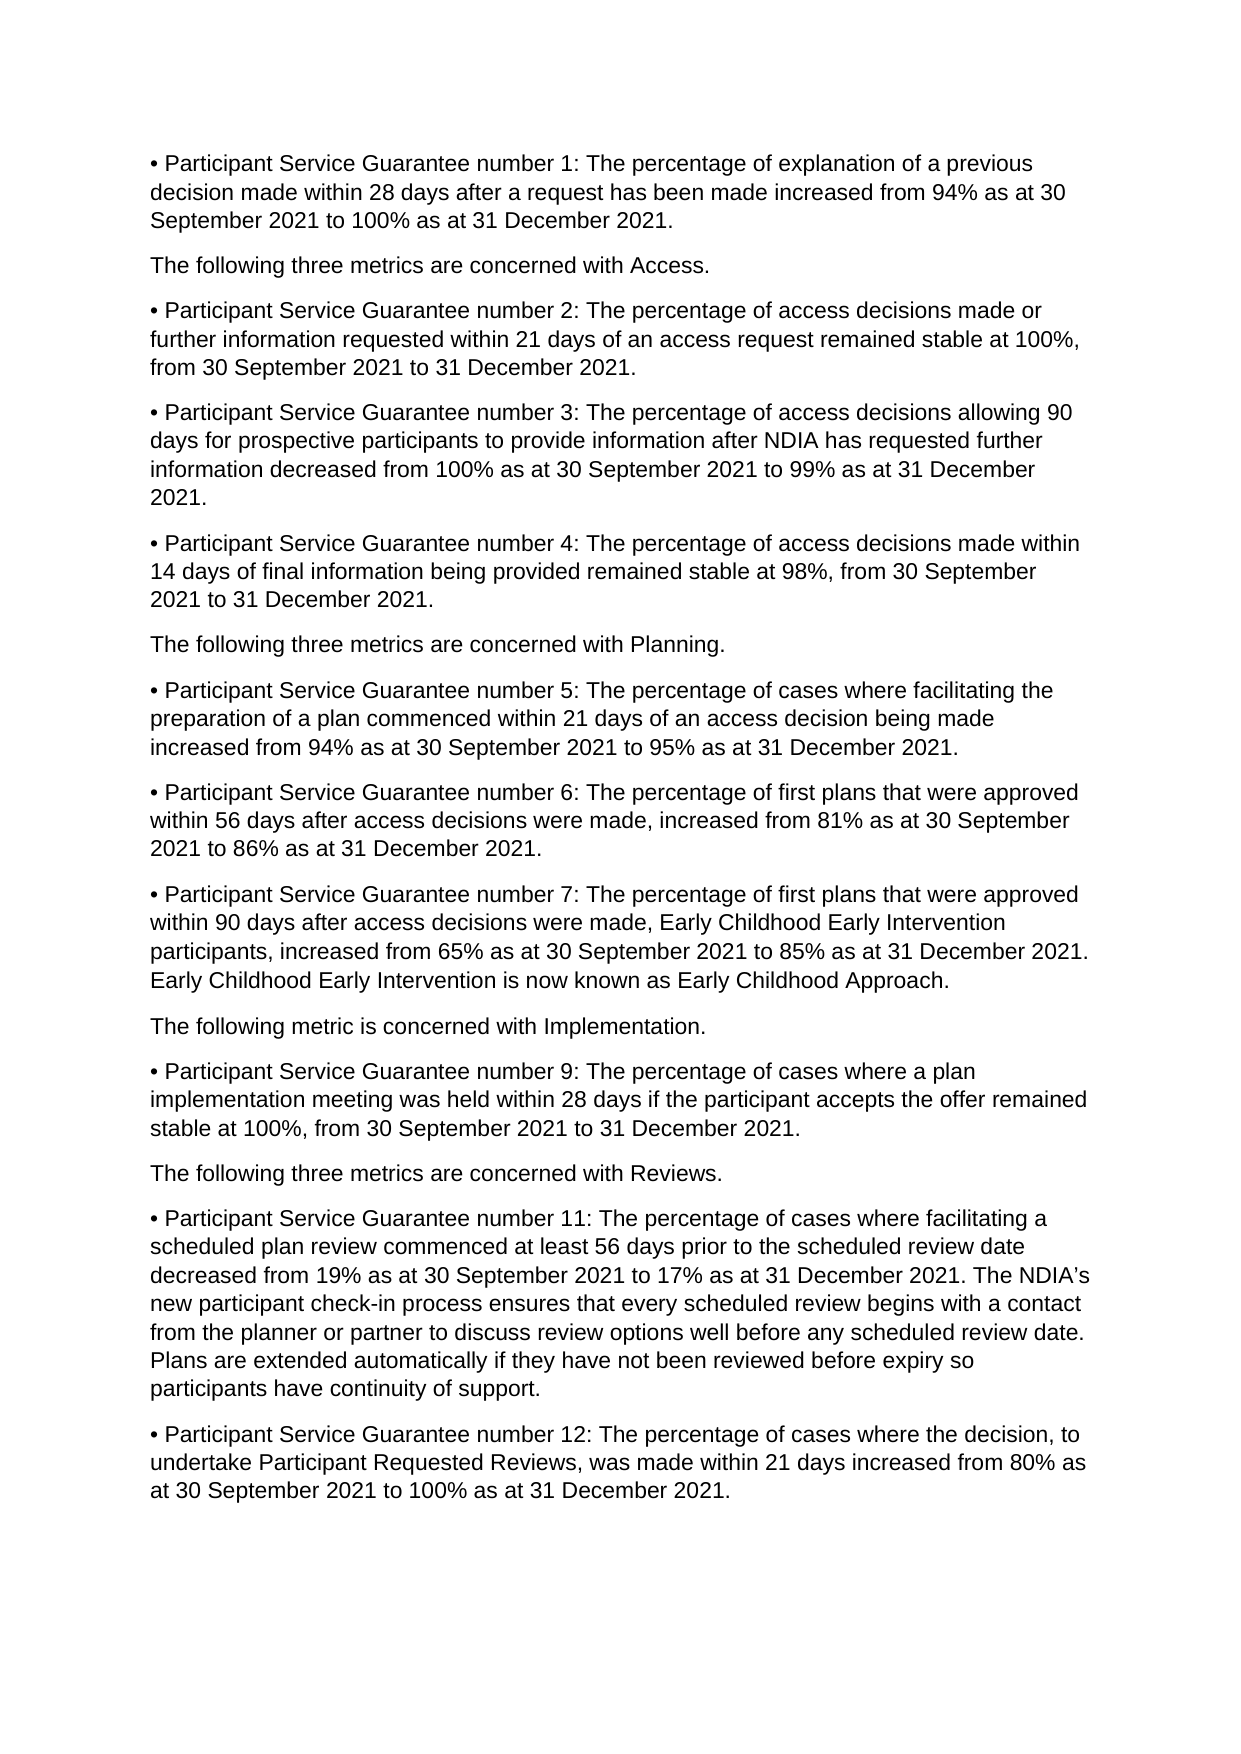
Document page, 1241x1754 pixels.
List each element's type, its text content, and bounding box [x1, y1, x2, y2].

text • Participant Service Guarantee number 9: The percentage of cases where a plan implementation meeting was held within 28 days if the participant accepts the offer remained stable at 100%, from 30 September 2021 to 31 December 2021. [150, 1058, 1090, 1141]
text • Participant Service Guarantee number 5: The percentage of cases where facilitating the preparation of a plan commenced within 21 days of an access decision being made increased from 94% as at 30 September 2021 to 95% as at 31 December 2021. [150, 677, 1090, 760]
text The following metric is concerned with Implementation. [150, 1013, 1090, 1039]
text The following three metrics are concerned with Planning. [150, 631, 1090, 658]
text • Participant Service Guarantee number 11: The percentage of cases where facilitating a scheduled plan review commenced at least 56 days prior to the scheduled review date decreased from 19% as at 30 September 2021 to 17% as at 31 December 2021. The NDIA’s new participant check-in process ensures that every scheduled review begins with a contact from the planner or partner to discuss review options well before any scheduled review date. Plans are extended automatically if they have not been reviewed before expiry so participants have continuity of support. [150, 1205, 1090, 1402]
text • Participant Service Guarantee number 12: The percentage of cases where the decision, to undertake Participant Requested Reviews, was made within 21 days increased from 80% as at 30 September 2021 to 100% as at 31 December 2021. [150, 1421, 1090, 1504]
text • Participant Service Guarantee number 1: The percentage of explanation of a previous decision made within 28 days after a request has been made increased from 94% as at 30 September 2021 to 100% as at 31 December 2021. [150, 150, 1090, 233]
text • Participant Service Guarantee number 6: The percentage of first plans that were approved within 56 days after access decisions were made, increased from 81% as at 30 September 2021 to 86% as at 31 December 2021. [150, 778, 1090, 862]
text The following three metrics are concerned with Access. [150, 252, 1090, 278]
text • Participant Service Guarantee number 4: The percentage of access decisions made within 14 days of final information being provided remained stable at 98%, from 30 September 2021 to 31 December 2021. [150, 529, 1090, 613]
text The following three metrics are concerned with Reviews. [150, 1160, 1090, 1186]
text • Participant Service Guarantee number 7: The percentage of first plans that were approved within 90 days after access decisions were made, Early Childhood Early Intervention participants, increased from 65% as at 30 September 2021 to 85% as at 31 December 2021. Early Childhood Early Intervention is now known as Early Childhood Approach. [150, 881, 1090, 994]
text • Participant Service Guarantee number 2: The percentage of access decisions made or further information requested within 21 days of an access request remained stable at 100%, from 30 September 2021 to 31 December 2021. [150, 297, 1090, 380]
text • Participant Service Guarantee number 3: The percentage of access decisions allowing 90 days for prospective participants to provide information after NDIA has requested further information decreased from 100% as at 30 September 2021 to 99% as at 31 December 2021. [150, 399, 1090, 511]
